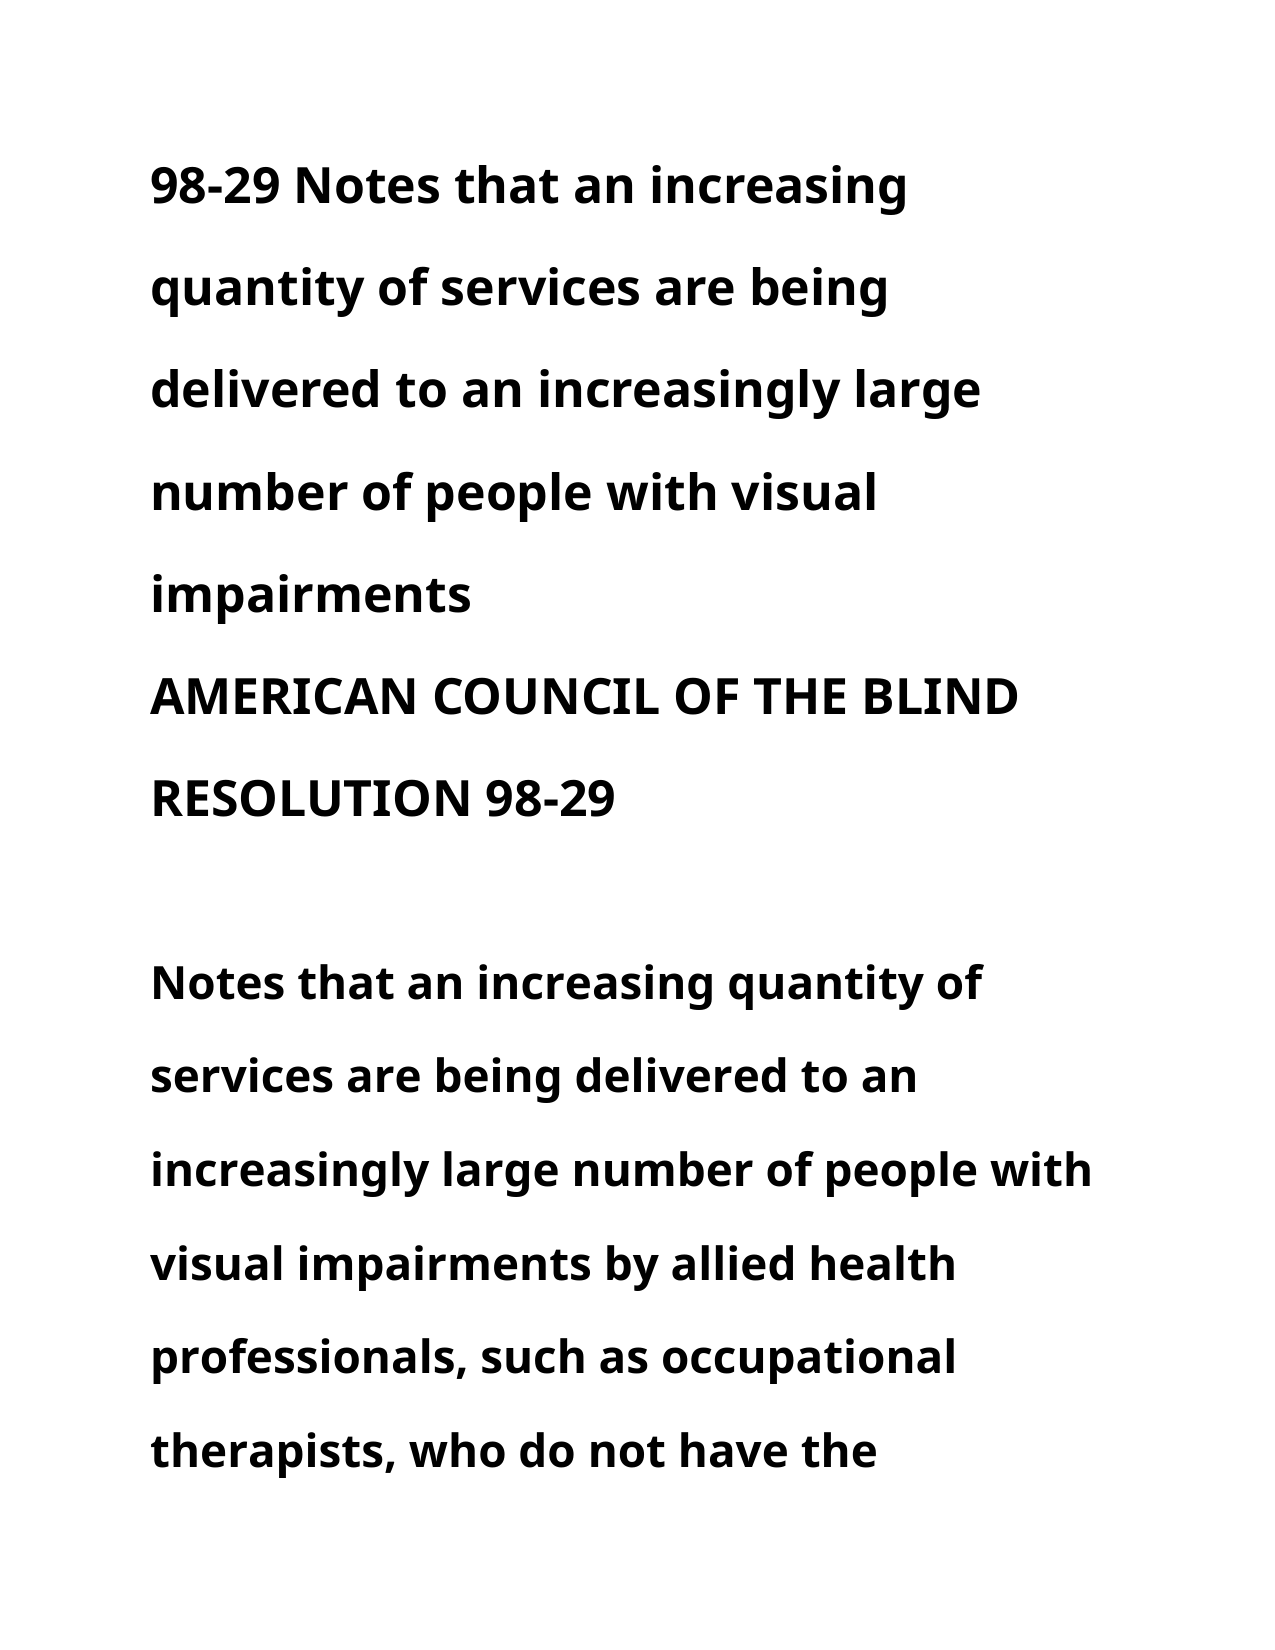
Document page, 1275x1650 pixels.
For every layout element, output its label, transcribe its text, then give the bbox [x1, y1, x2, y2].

subtitle 98-29 Notes that an increasing quantity of services are being delivered to an increasingly large number of people with visual impairments [150, 150, 1125, 627]
subtitle AMERICAN COUNCIL OF THE BLIND RESOLUTION 98-29 [150, 661, 1125, 831]
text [150, 950, 1125, 1481]
